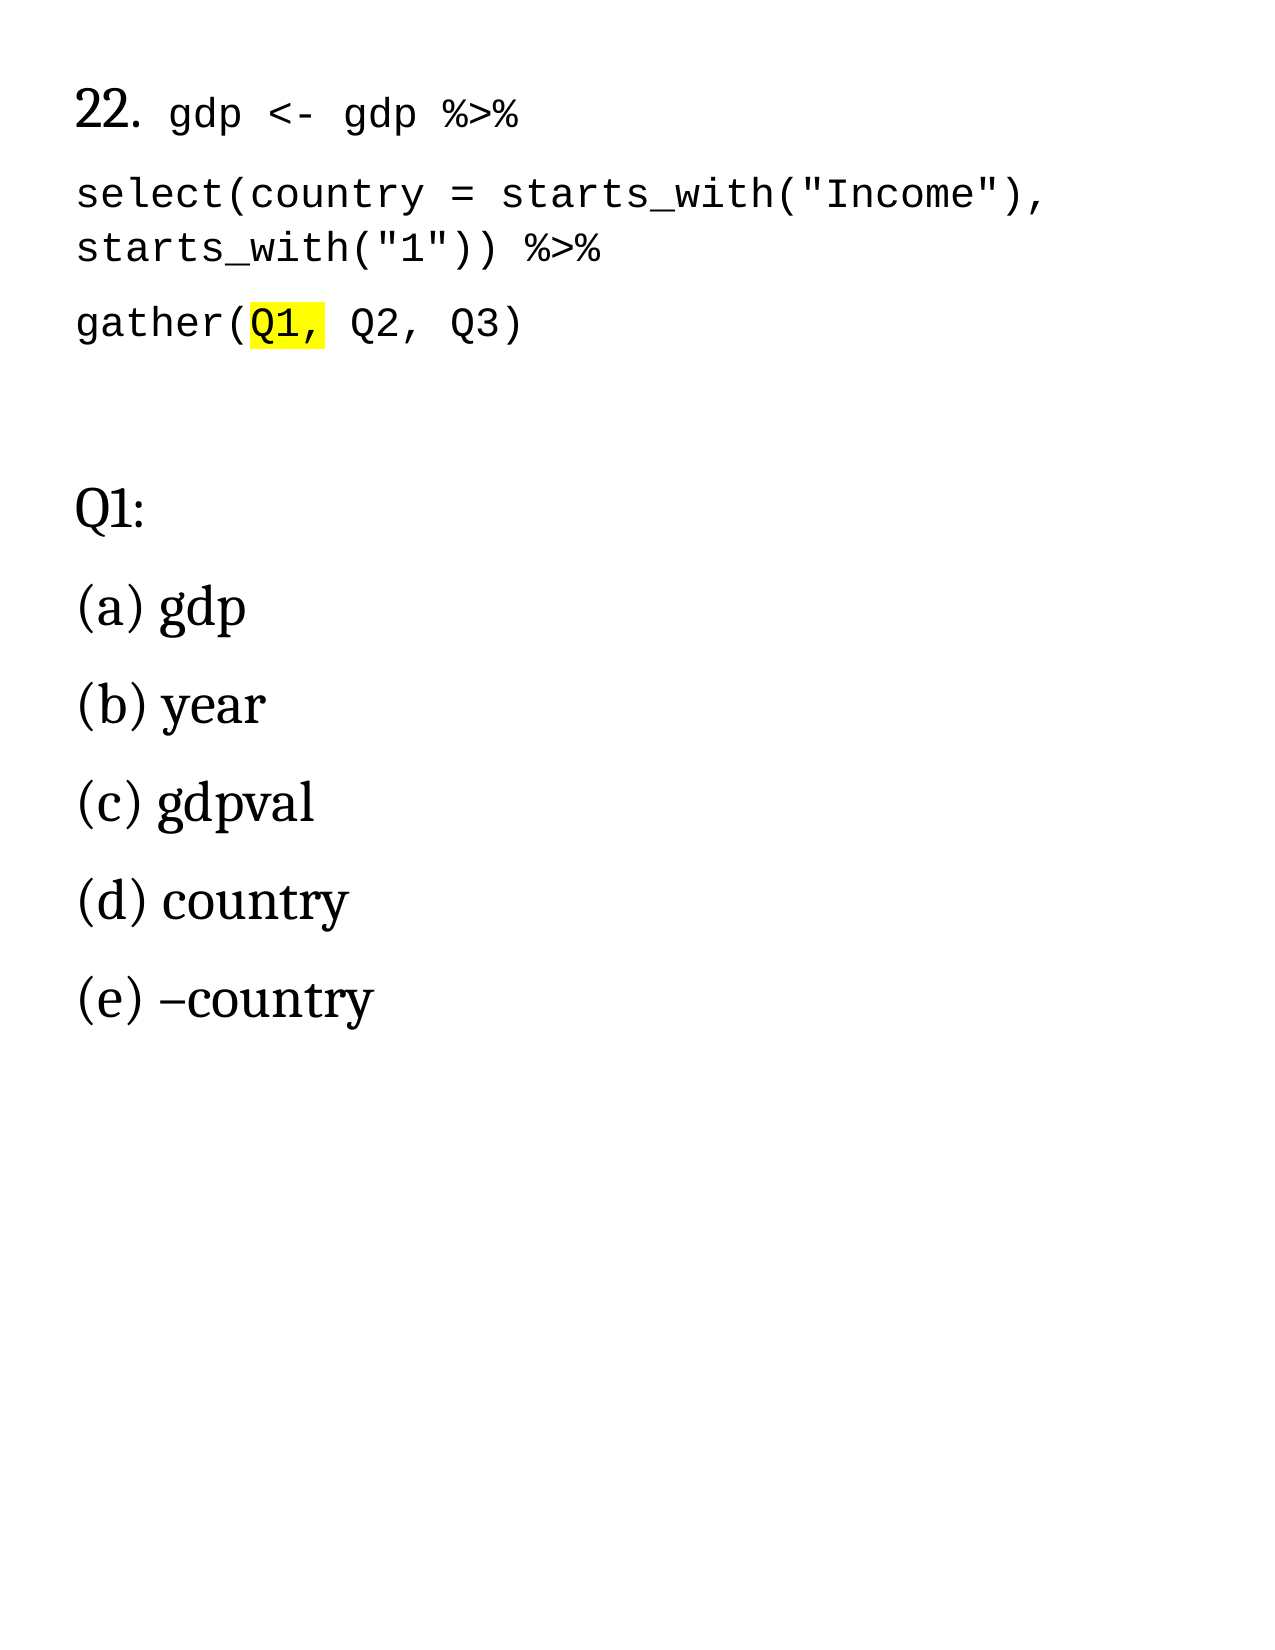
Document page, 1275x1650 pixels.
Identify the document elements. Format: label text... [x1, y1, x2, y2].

text (d) country [75, 867, 1200, 934]
text (e) –country [75, 964, 1200, 1032]
text gather(Q1, Q2, Q3) [325, 302, 1200, 349]
text (c) gdpval [75, 769, 1200, 836]
text (a) gdp [75, 573, 1200, 640]
text Q1: [75, 475, 1200, 542]
text select(country = starts_with("Income"), starts_with("1")) %>% [75, 173, 1200, 274]
text gather(Q1, Q2, Q3) [75, 302, 250, 349]
text (b) year [75, 671, 1200, 738]
text 22. gdp <- gdp %>% [75, 75, 1200, 142]
